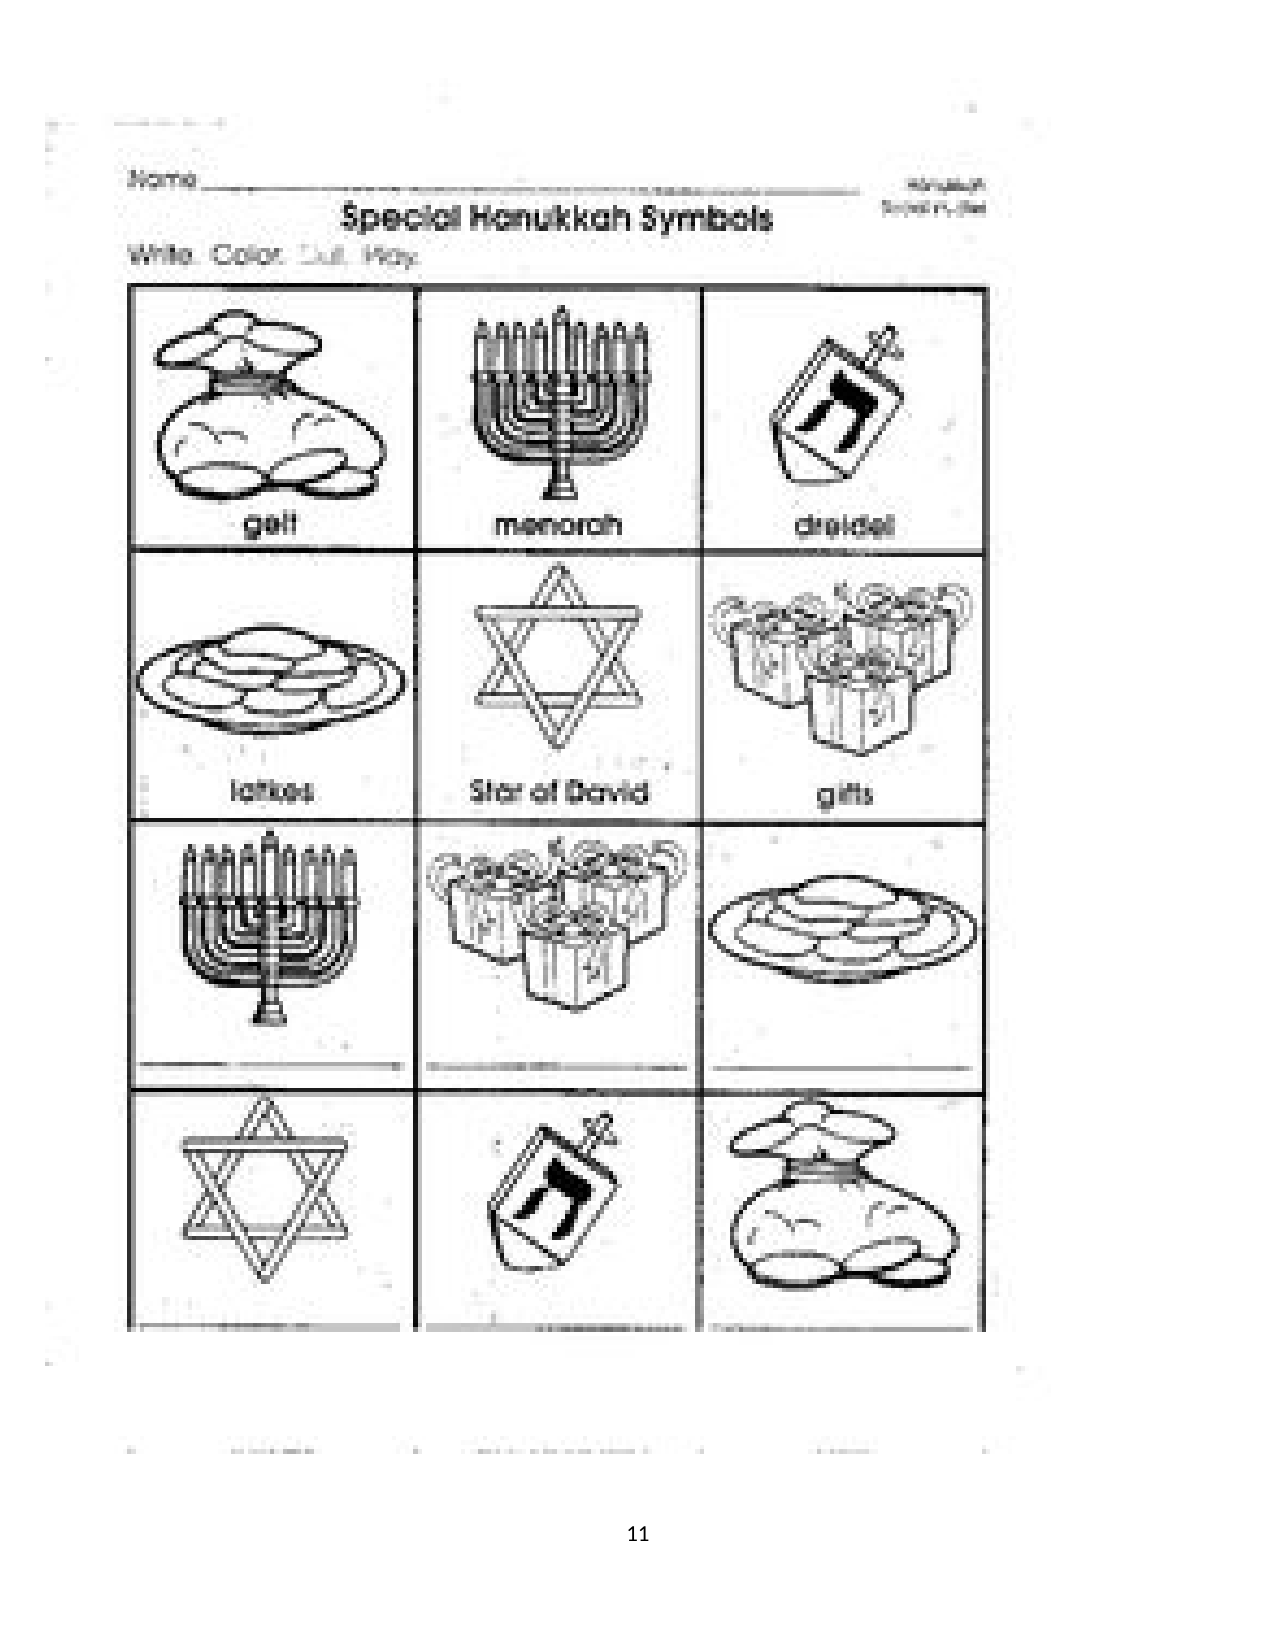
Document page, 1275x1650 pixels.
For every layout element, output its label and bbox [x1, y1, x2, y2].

picture [45, 45, 1069, 1454]
